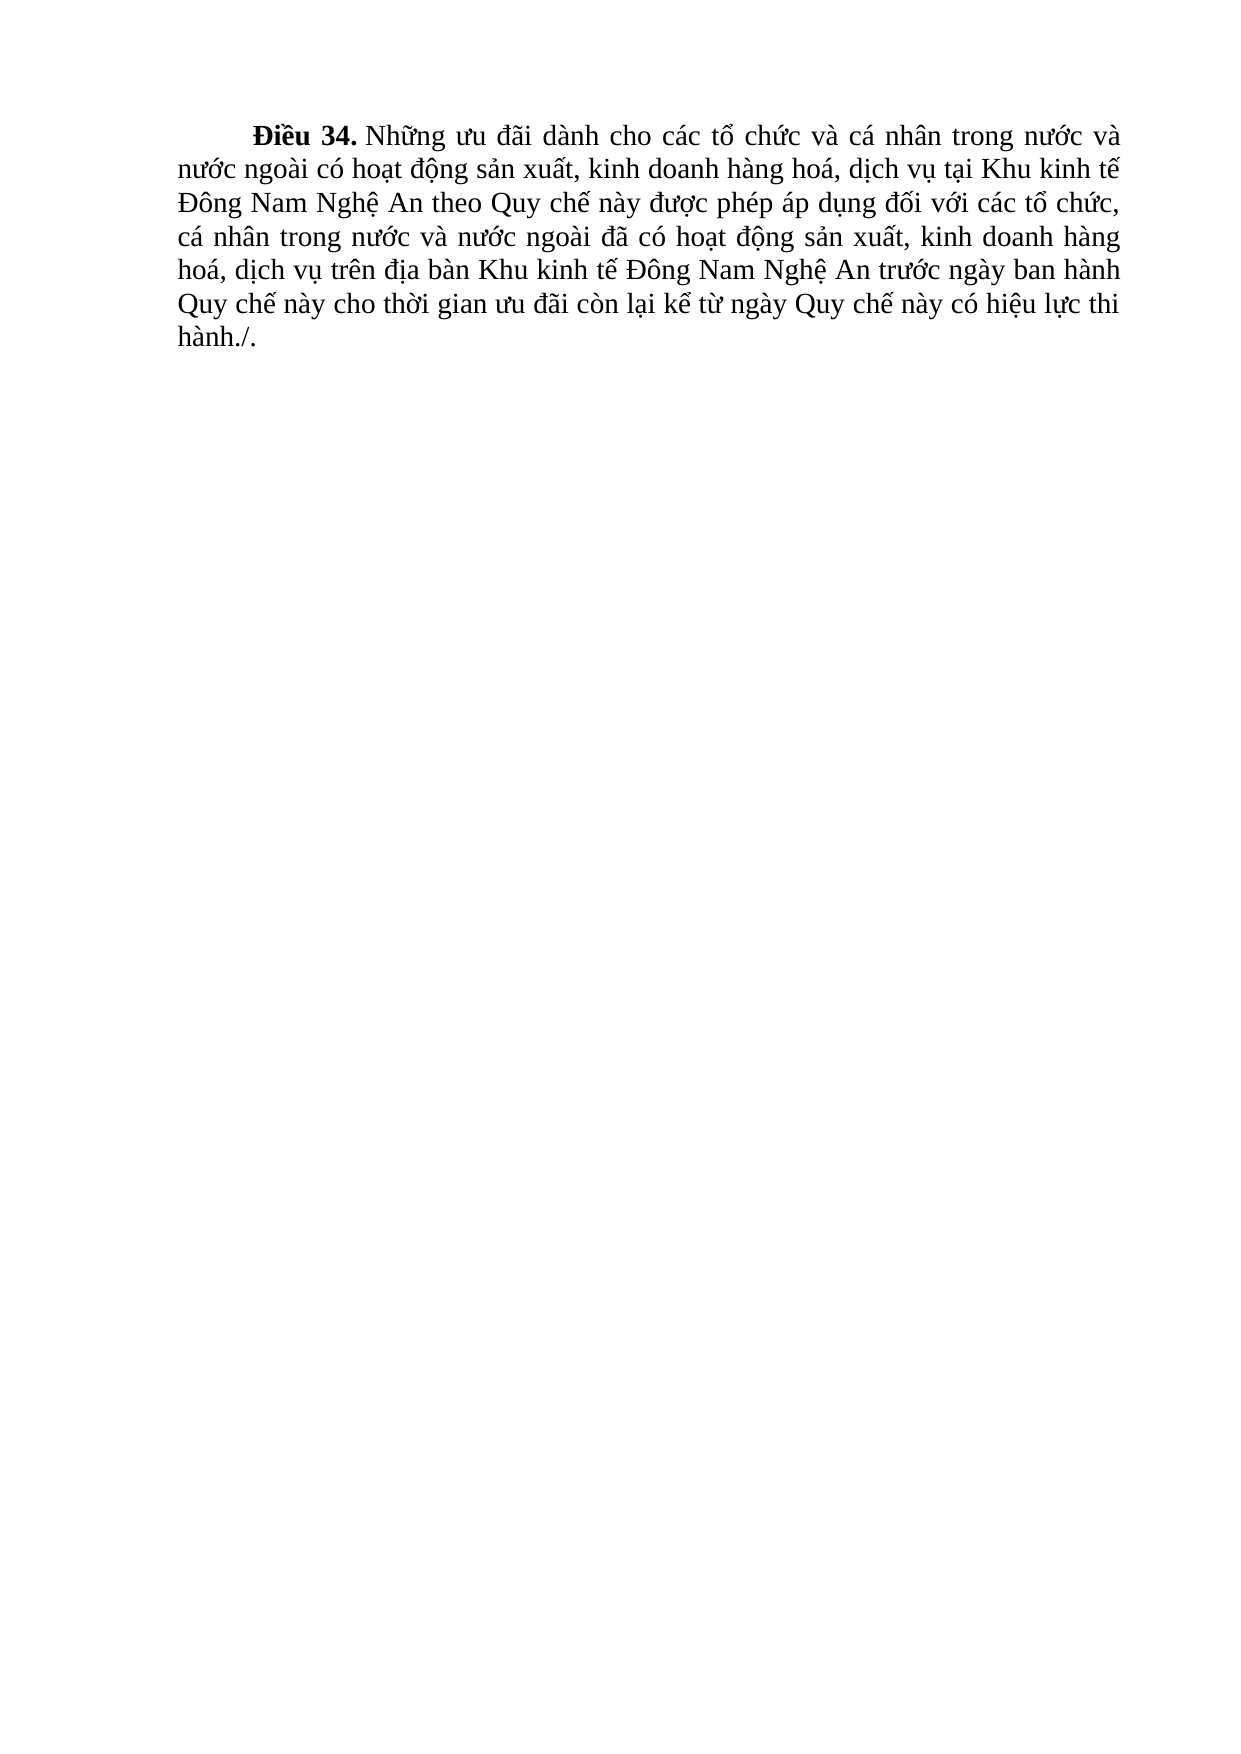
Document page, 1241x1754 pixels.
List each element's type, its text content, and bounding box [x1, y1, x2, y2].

text Điều 34. Những ưu đãi dành cho các tổ chức và cá nhân trong nước và nước ngoài có hoạt động sản xuất, kinh doanh hàng hoá, dịch vụ tại Khu kinh tế Đông Nam Nghệ An theo Quy chế này được phép áp dụng đối với các tổ chức, cá nhân trong nước và nước ngoài đã có hoạt động sản xuất, kinh doanh hàng hoá, dịch vụ trên địa bàn Khu kinh tế Đông Nam Nghệ An trước ngày ban hành Quy chế này cho thời gian ưu đãi còn lại kể từ ngày Quy chế này có hiệu lực thi hành./. [177, 118, 1122, 353]
